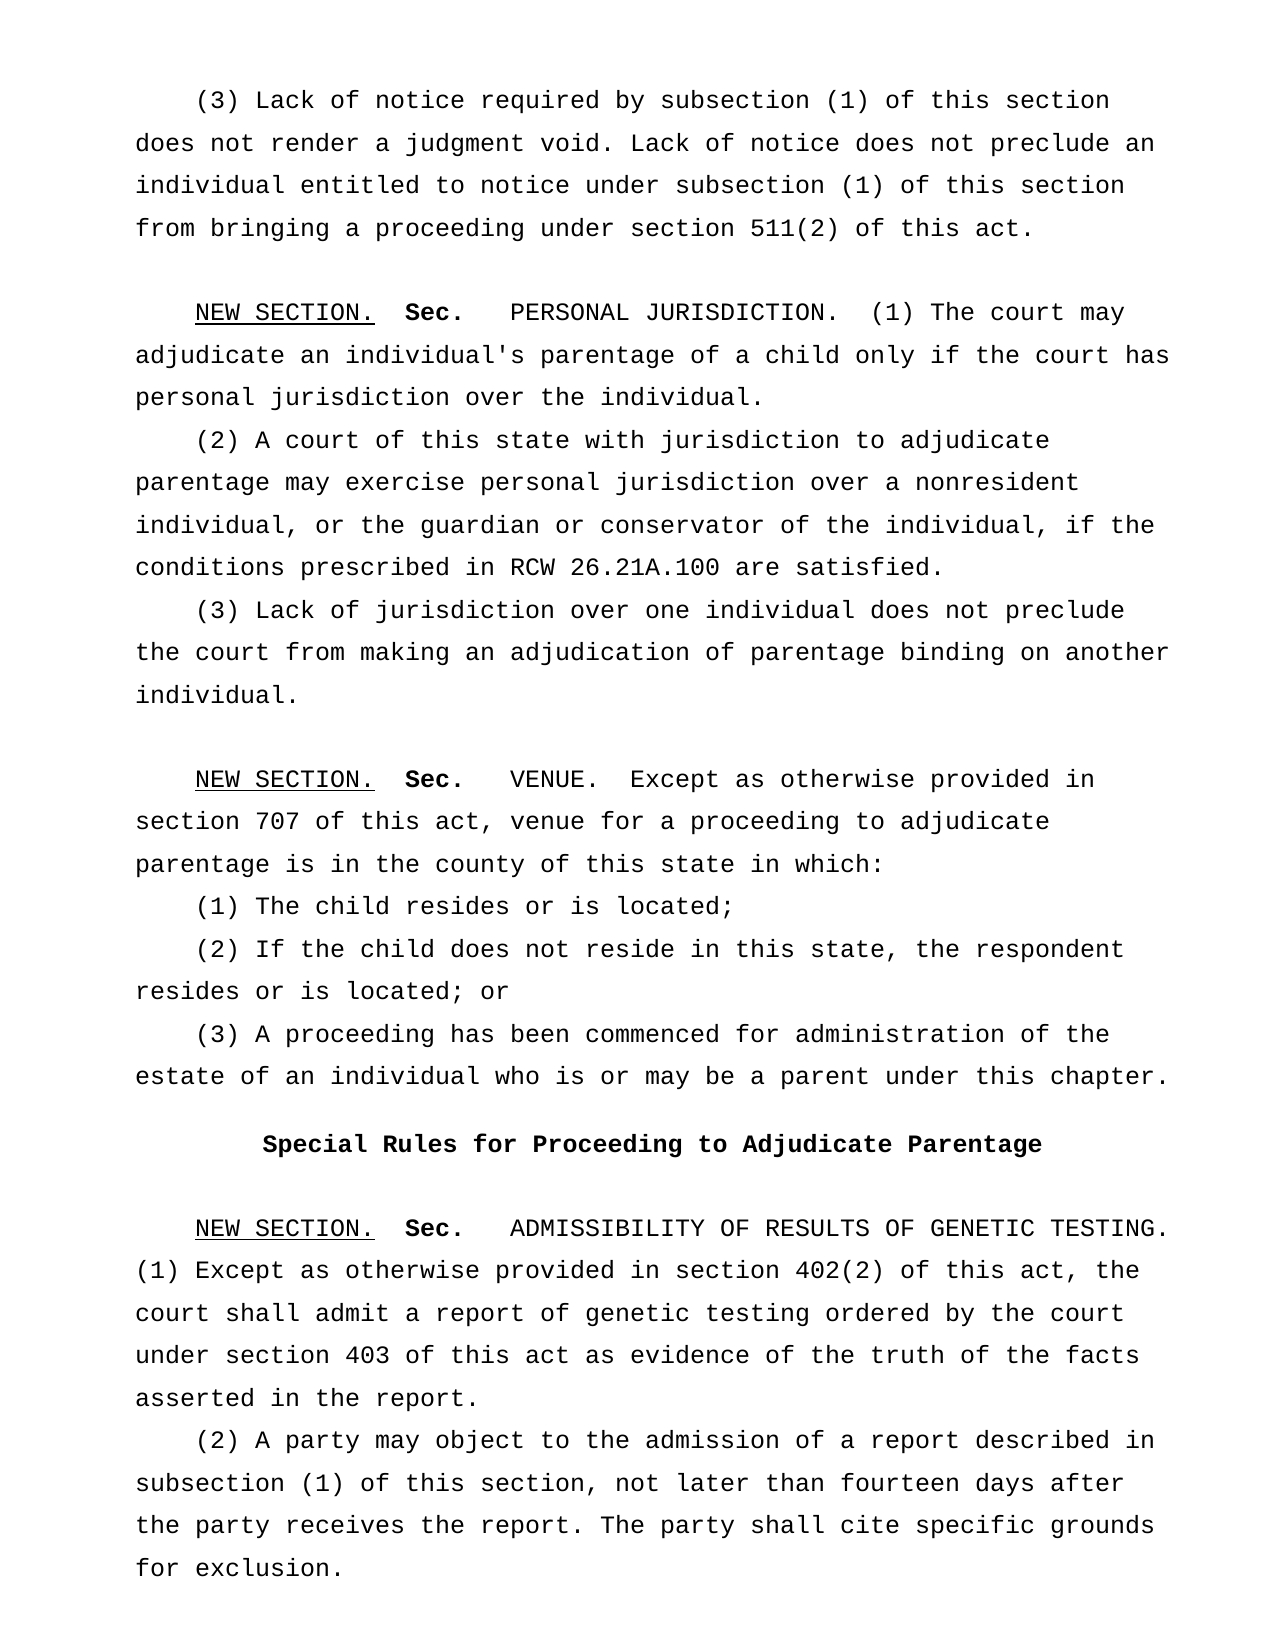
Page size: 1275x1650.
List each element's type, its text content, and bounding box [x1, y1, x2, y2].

text NEW SECTION. Sec. ADMISSIBILITY OF RESULTS OF GENETIC TESTING. (1) Except as otherwise provided in section 402(2) of this act, the court shall admit a report of genetic testing ordered by the court under section 403 of this act as evidence of the truth of the facts asserted in the report. [135, 1202, 1170, 1415]
text NEW SECTION. Sec. PERSONAL JURISDICTION. (1) The court may adjudicate an individual's parentage of a child only if the court has personal jurisdiction over the individual. [135, 287, 1170, 414]
text NEW SECTION. Sec. VENUE. Except as otherwise provided in section 707 of this act, venue for a proceeding to adjudicate parentage is in the county of this state in which: [135, 753, 1170, 881]
text (3) A proceeding has been commenced for administration of the estate of an individual who is or may be a parent under this chapter. [135, 1008, 1170, 1093]
text (2) If the child does not reside in this state, the respondent resides or is located; or [135, 923, 1170, 1008]
text Special Rules for Proceeding to Adjudicate Parentage [135, 1118, 1170, 1161]
text (3) Lack of jurisdiction over one individual does not preclude the court from making an adjudication of parentage binding on another individual. [135, 584, 1170, 712]
text (2) A court of this state with jurisdiction to adjudicate parentage may exercise personal jurisdiction over a nonresident individual, or the guardian or conservator of the individual, if the conditions prescribed in RCW 26.21A.100 are satisfied. [135, 414, 1170, 584]
text (1) The child resides or is located; [135, 881, 1170, 923]
text (3) Lack of notice required by subsection (1) of this section does not render a judgment void. Lack of notice does not preclude an individual entitled to notice under subsection (1) of this section from bringing a proceeding under section 511(2) of this act. [135, 75, 1170, 245]
text (2) A party may object to the admission of a report described in subsection (1) of this section, not later than fourteen days after the party receives the report. The party shall cite specific grounds for exclusion. [135, 1415, 1170, 1585]
